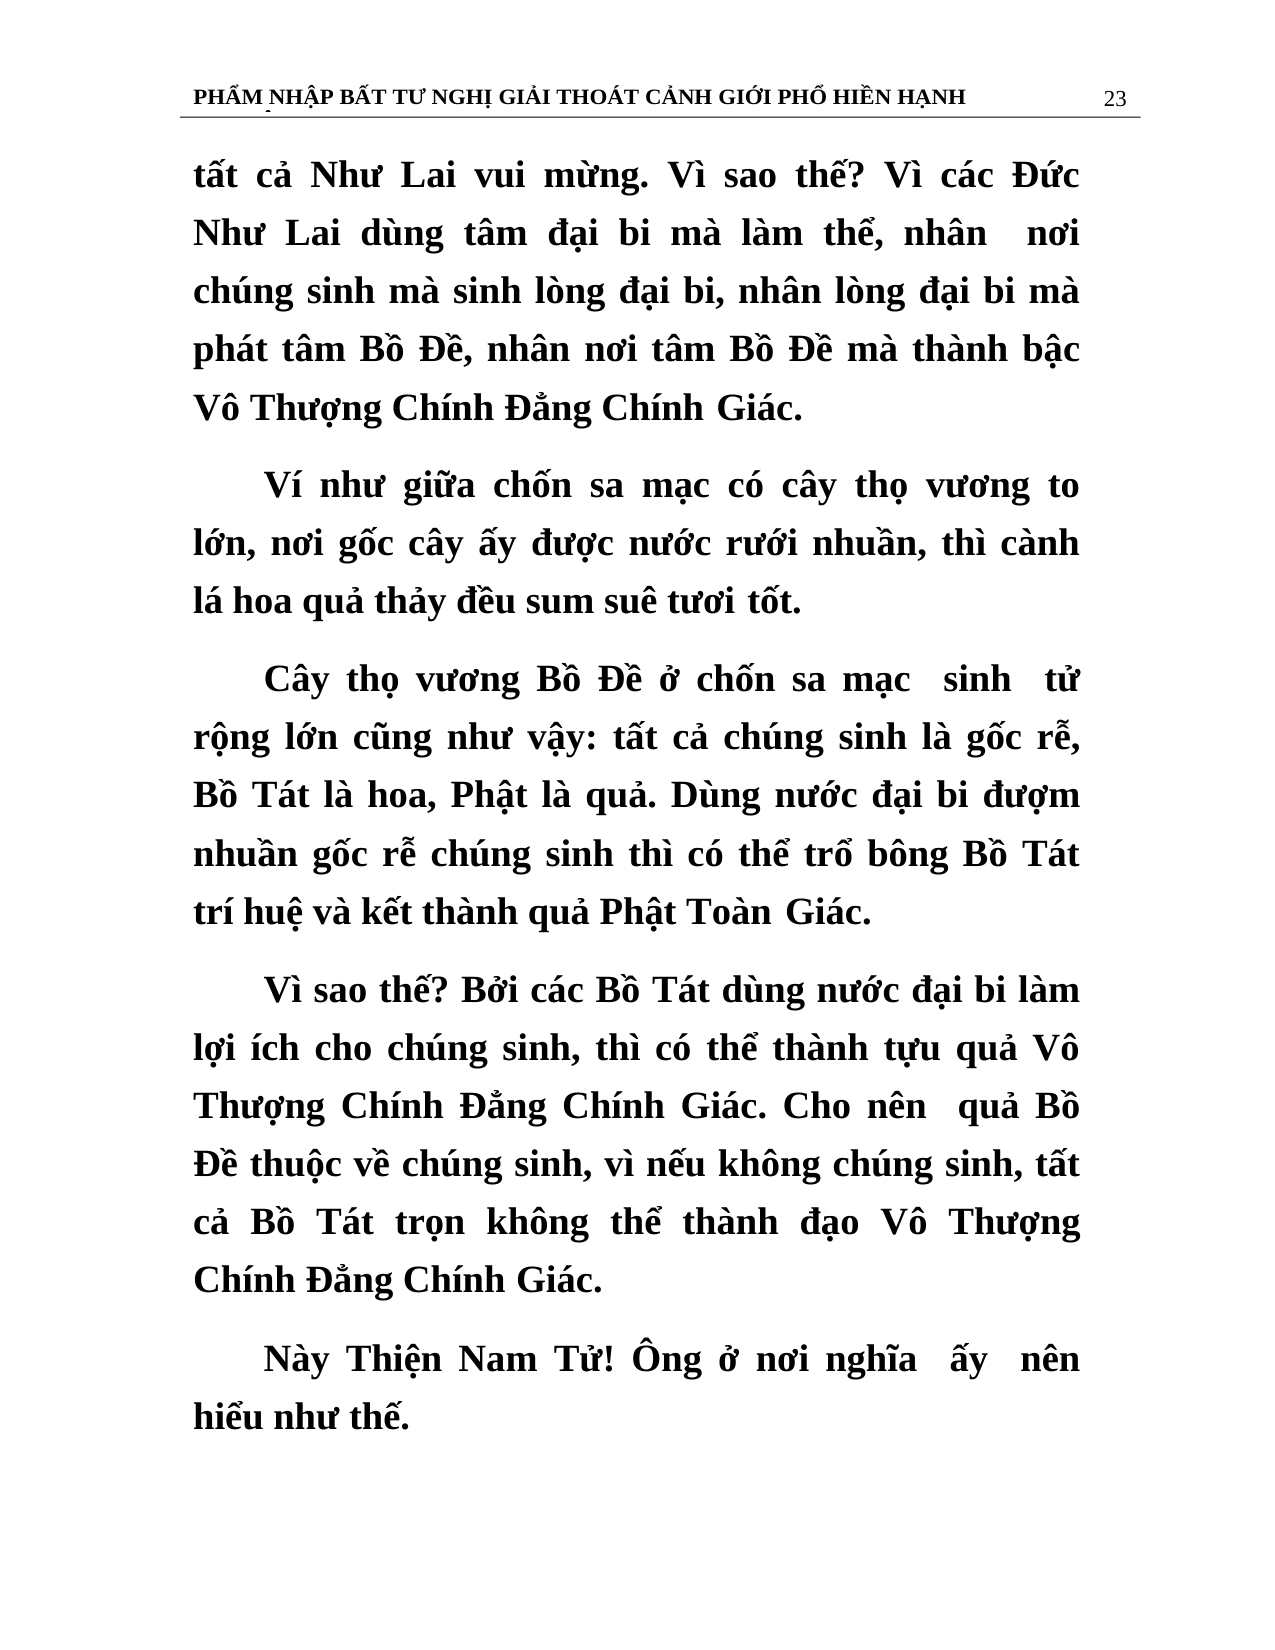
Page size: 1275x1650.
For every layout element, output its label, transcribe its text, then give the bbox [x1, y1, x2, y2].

text Cây thọ vương Bồ Đề ở chốn sa mạc sinh tử rộng lớn cũng như vậy: tất cả chúng sinh là gốc rễ, Bồ Tát là hoa, Phật là quả. Dùng nước đại bi đượm nhuần gốc rễ chúng sinh thì có thể trổ bông Bồ Tát trí huệ và kết thành quả Phật Toàn Giác. [193, 656, 1082, 932]
text Vì sao thế? Bởi các Bồ Tát dùng nước đại bi làm lợi ích cho chúng sinh, thì có thể thành tựu quả Vô Thượng Chính Đẳng Chính Giác. Cho nên quả Bồ Đề thuộc về chúng sinh, vì nếu không chúng sinh, tất cả Bồ Tát trọn không thể thành đạo Vô Thượng Chính Đẳng Chính Giác. [193, 966, 1082, 1301]
text Này Thiện Nam Tử! Ông ở nơi nghĩa ấy nên hiểu như thế. [193, 1335, 1082, 1437]
text tất cả Như Lai vui mừng. Vì sao thế? Vì các Đức Như Lai dùng tâm đại bi mà làm thể, nhân nơi chúng sinh mà sinh lòng đại bi, nhân lòng đại bi mà phát tâm Bồ Đề, nhân nơi tâm Bồ Đề mà thành bậc Vô Thượng Chính Đẳng Chính Giác. [193, 151, 1082, 428]
text Ví như giữa chốn sa mạc có cây thọ vương to lớn, nơi gốc cây ấy được nước rưới nhuần, thì cành lá hoa quả thảy đều sum suê tươi tốt. [193, 461, 1082, 622]
